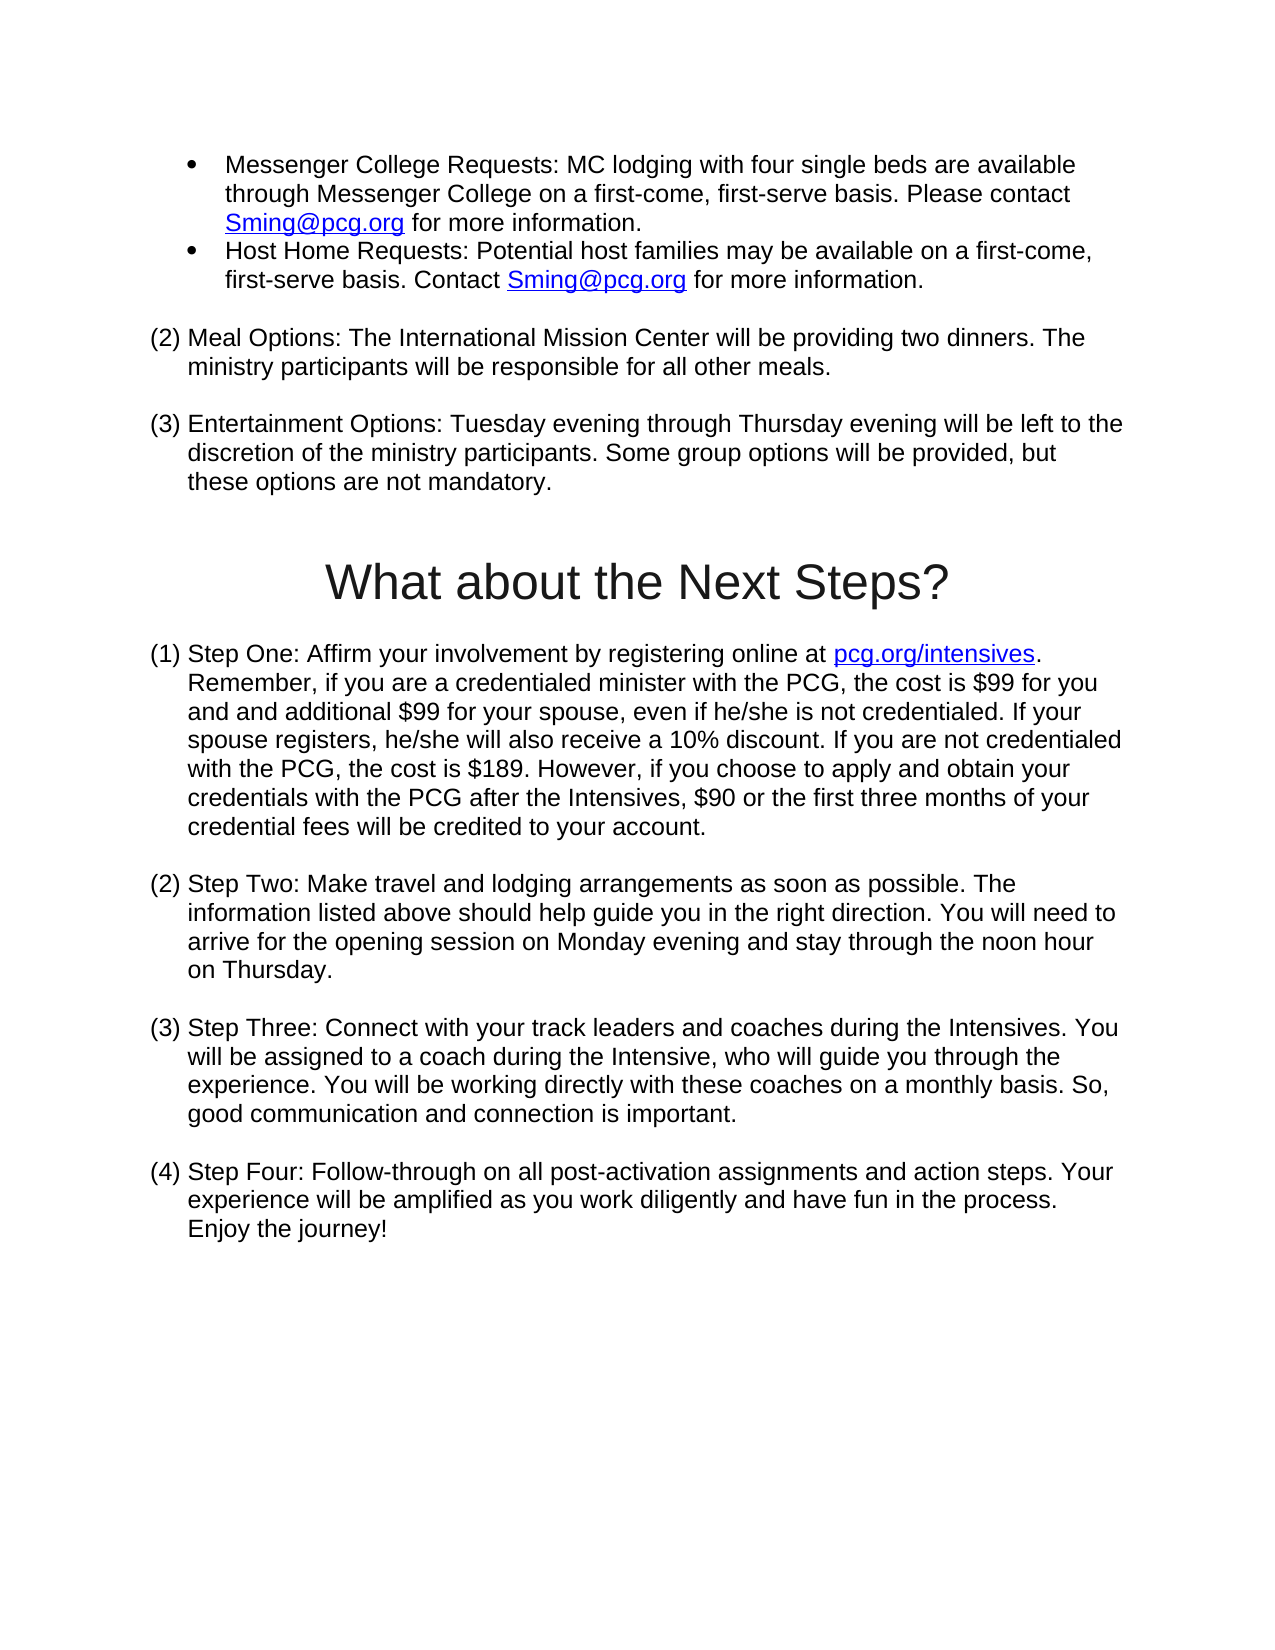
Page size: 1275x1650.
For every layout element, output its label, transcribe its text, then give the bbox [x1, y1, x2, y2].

list Step Four: Follow-through on all post-activation assignments and action steps. Your experience will be amplified as you work diligently and have fun in the process. Enjoy the journey! [150, 1156, 1125, 1243]
list Host Home Requests: Potential host families may be available on a first-come, first-serve basis. Contact Sming@pcg.org for more information. [187, 236, 1125, 294]
list Step Three: Connect with your track leaders and coaches during the Intensives. You will be assigned to a coach during the Intensive, who will guide you through the experience. You will be working directly with these coaches on a monthly basis. So, good communication and connection is important. [150, 1013, 1125, 1128]
subtitle What about the Next Steps? [150, 553, 1125, 610]
list Step Two: Make travel and lodging arrangements as soon as possible. The information listed above should help guide you in the right direction. You will need to arrive for the opening session on Monday evening and stay through the noon hour on Thursday. [150, 869, 1125, 984]
list Entertainment Options: Tuesday evening through Thursday evening will be left to the discretion of the ministry participants. Some group options will be provided, but these options are not mandatory. [150, 409, 1125, 495]
list Step One: Affirm your involvement by registering online at pcg.org/intensives. Remember, if you are a credentialed minister with the PCG, the cost is $99 for you and and additional $99 for your spouse, even if he/she is not credentialed. If your spouse registers, he/she will also receive a 10% discount. If you are not credentialed with the PCG, the cost is $189. However, if you choose to apply and obtain your credentials with the PCG after the Intensives, $90 or the first three months of your credential fees will be credited to your account. [150, 639, 1125, 840]
list Meal Options: The International Mission Center will be providing two dinners. The ministry participants will be responsible for all other meals. [150, 323, 1125, 380]
list Messenger College Requests: MC lodging with four single beds are available through Messenger College on a first-come, first-serve basis. Please contact Sming@pcg.org for more information. [187, 150, 1125, 236]
